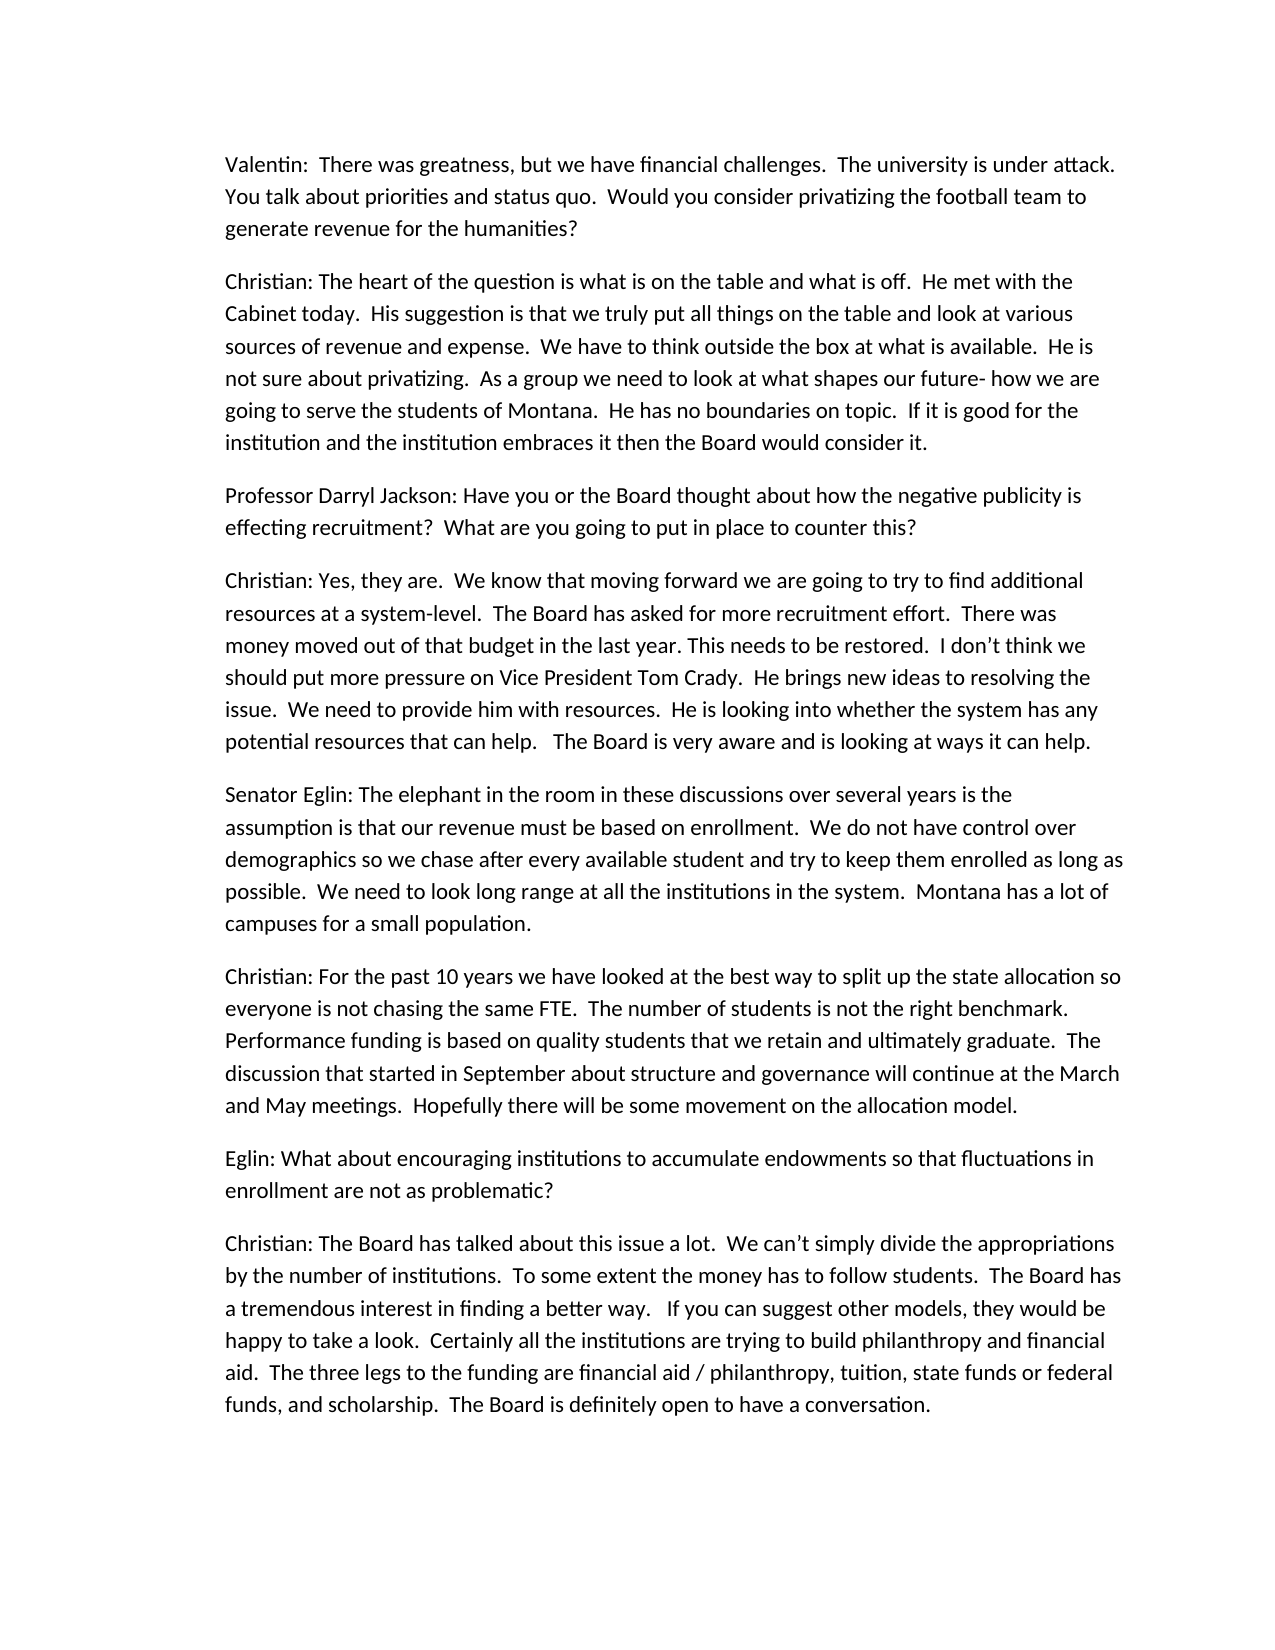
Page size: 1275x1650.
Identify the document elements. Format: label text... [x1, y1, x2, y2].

text Valentin: There was greatness, but we have financial challenges. The university is under attack. You talk about priorities and status quo. Would you consider privatizing the football team to generate revenue for the humanities? [225, 150, 1125, 242]
text Senator Eglin: The elephant in the room in these discussions over several years is the assumption is that our revenue must be based on enrollment. We do not have control over demographics so we chase after every available student and try to keep them enrolled as long as possible. We need to look long range at all the institutions in the system. Montana has a lot of campuses for a small population. [225, 781, 1125, 937]
text Christian: The Board has talked about this issue a lot. We can’t simply divide the appropriations by the number of institutions. To some extent the money has to follow students. The Board has a tremendous interest in finding a better way. If you can suggest other models, they would be happy to take a look. Certainly all the institutions are trying to build philanthropy and financial aid. The three legs to the funding are financial aid / philanthropy, tuition, state funds or federal funds, and scholarship. The Board is definitely open to have a conversation. [225, 1229, 1125, 1418]
text Christian: Yes, they are. We know that moving forward we are going to try to find additional resources at a system-level. The Board has asked for more recruitment effort. There was money moved out of that budget in the last year. This needs to be restored. I don’t think we should put more pressure on Vice President Tom Crady. He brings new ideas to resolving the issue. We need to provide him with resources. He is looking into whether the system has any potential resources that can help. The Board is very aware and is looking at ways it can help. [225, 567, 1125, 756]
text Professor Darryl Jackson: Have you or the Board thought about how the negative publicity is effecting recruitment? What are you going to put in place to counter this? [225, 481, 1125, 542]
text Eglin: What about encouraging institutions to accumulate endowments so that fluctuations in enrollment are not as problematic? [225, 1144, 1125, 1204]
text Christian: The heart of the question is what is on the table and what is off. He met with the Cabinet today. His suggestion is that we truly put all things on the table and look at various sources of revenue and expense. We have to think outside the box at what is available. He is not sure about privatizing. As a group we need to look at what shapes our future- how we are going to serve the students of Montana. He has no boundaries on topic. If it is good for the institution and the institution embraces it then the Board would consider it. [225, 267, 1125, 456]
text Christian: For the past 10 years we have looked at the best way to split up the state allocation so everyone is not chasing the same FTE. The number of students is not the right benchmark. Performance funding is based on quality students that we retain and ultimately graduate. The discussion that started in September about structure and governance will continue at the March and May meetings. Hopefully there will be some movement on the allocation model. [225, 962, 1125, 1119]
